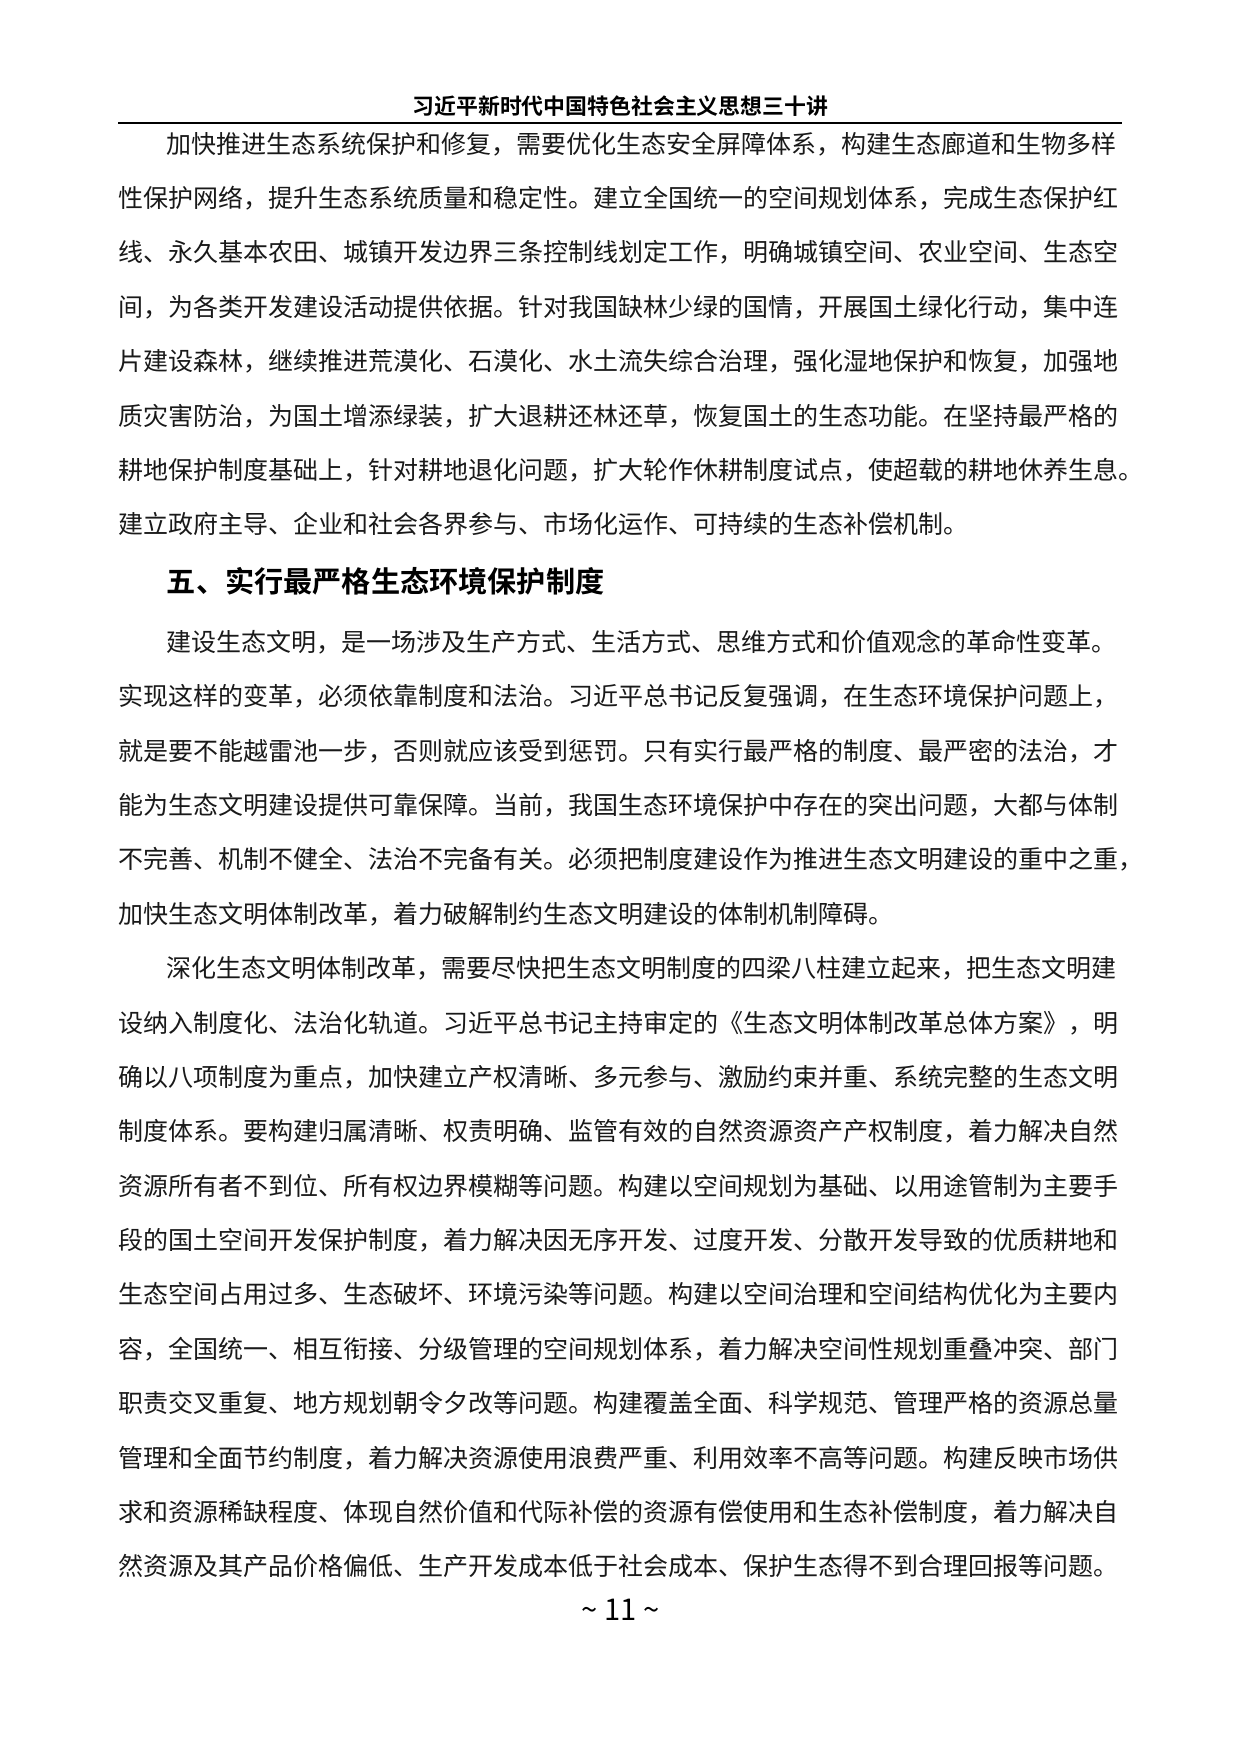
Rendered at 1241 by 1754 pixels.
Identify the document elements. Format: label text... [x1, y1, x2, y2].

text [118, 949, 1122, 1583]
text 加快推进生态系统保护和修复，需要优化生态安全屏障体系，构建生态廊道和生物多样性保护网络，提升生态系统质量和稳定性。建立全国统一的空间规划体系，完成生态保护红线、永久基本农田、城镇开发边界三条控制线划定工作，明确城镇空间、农业空间、生态空间，为各类开发建设活动提供依据。针对我国缺林少绿的国情，开展国土绿化行动，集中连片建设森林，继续推进荒漠化、石漠化、水土流失综合治理，强化湿地保护和恢复，加强地质灾害防治，为国土增添绿装，扩大退耕还林还草，恢复国土的生态功能。在坚持最严格的耕地保护制度基础上，针对耕地退化问题，扩大轮作休耕制度试点，使超载的耕地休养生息。建立政府主导、企业和社会各界参与、市场化运作、可持续的生态补偿机制。 [118, 124, 1122, 541]
text 建设生态文明，是一场涉及生产方式、生活方式、思维方式和价值观念的革命性变革。实现这样的变革，必须依靠制度和法治。习近平总书记反复强调，在生态环境保护问题上，就是要不能越雷池一步，否则就应该受到惩罚。只有实行最严格的制度、最严密的法治，才能为生态文明建设提供可靠保障。当前，我国生态环境保护中存在的突出问题，大都与体制不完善、机制不健全、法治不完备有关。必须把制度建设作为推进生态文明建设的重中之重，加快生态文明体制改革，着力破解制约生态文明建设的体制机制障碍。 [118, 622, 1122, 931]
text 五、实行最严格生态环境保护制度 [118, 559, 1122, 601]
